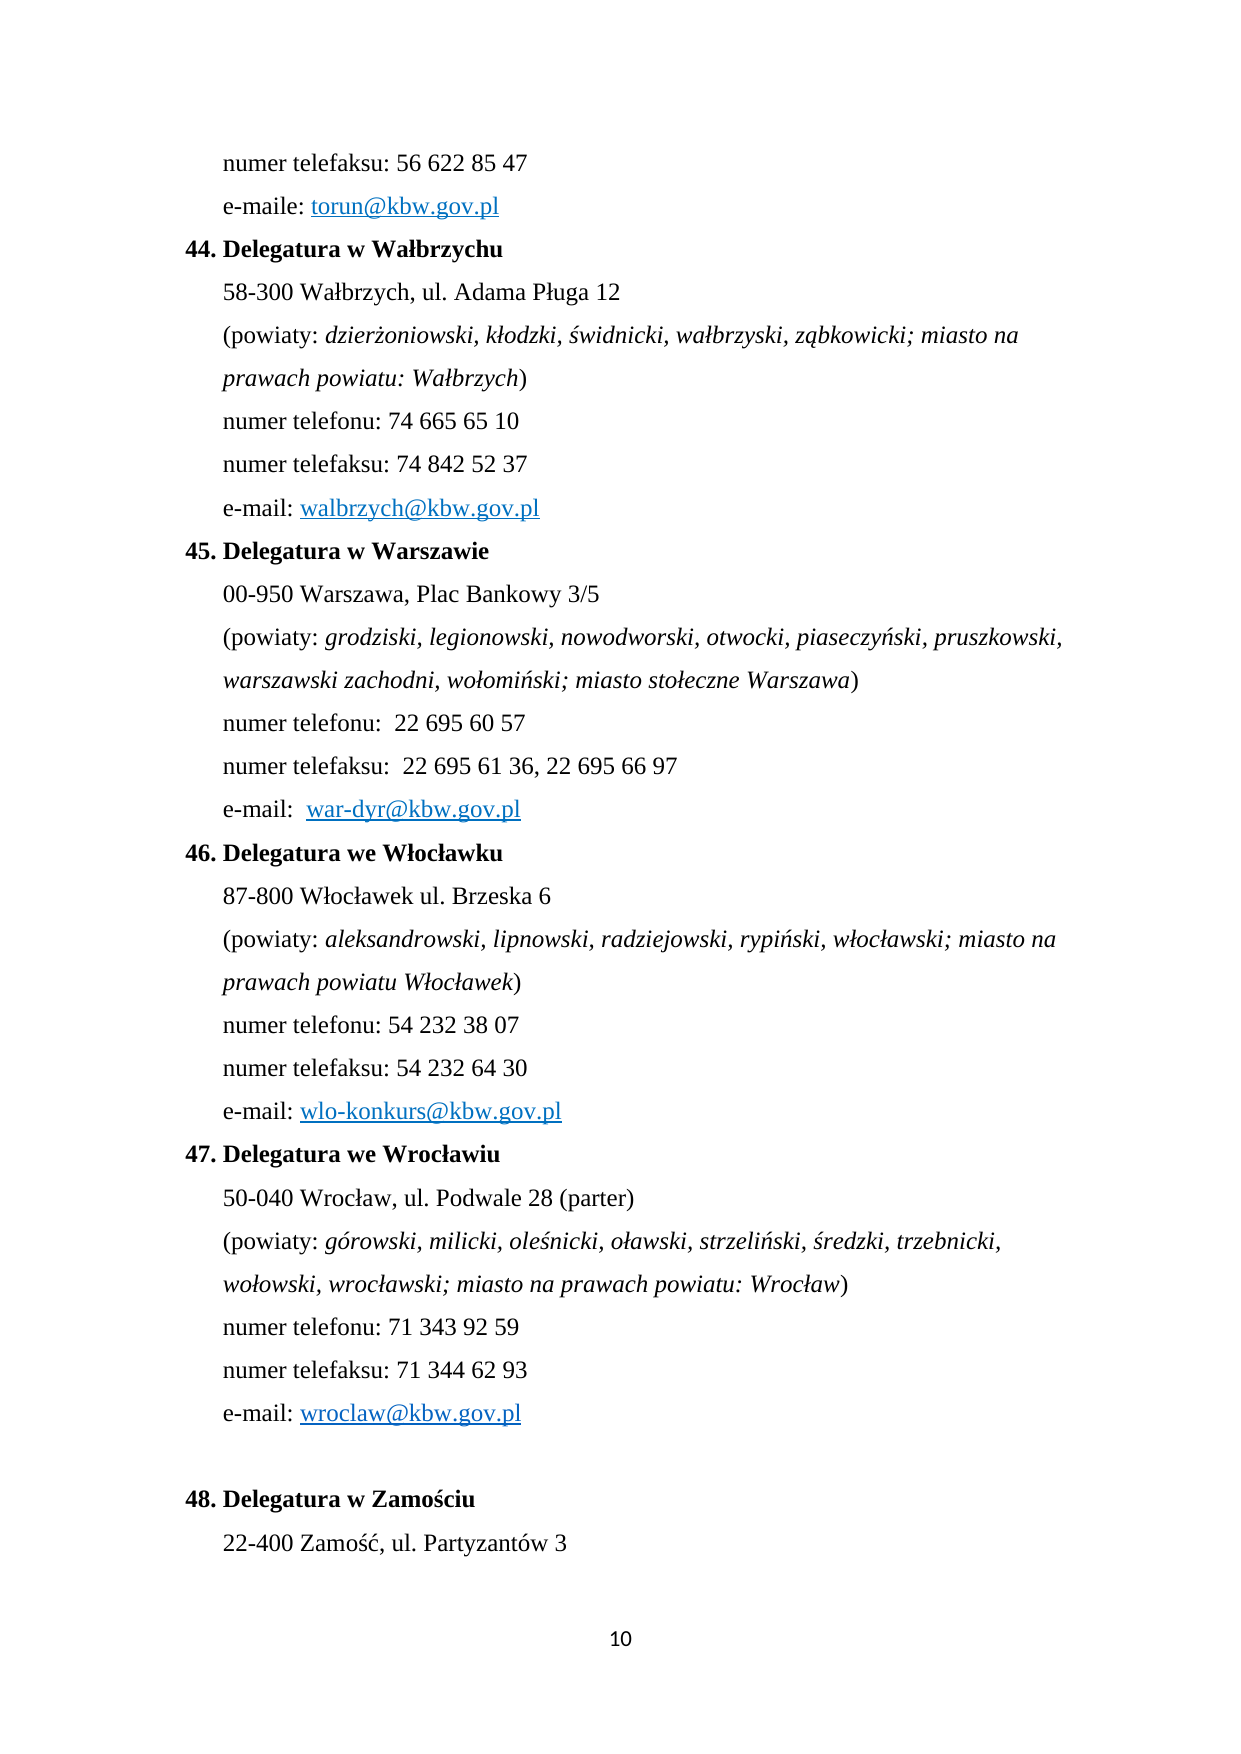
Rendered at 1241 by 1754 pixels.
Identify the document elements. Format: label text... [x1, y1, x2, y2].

list e-mail: wroclaw@kbw.gov.pl [223, 1398, 1093, 1427]
list (powiaty: grodziski, legionowski, nowodworski, otwocki, piaseczyński, pruszkowski, warszawski zachodni, wołomiński; miasto stołeczne Warszawa) [223, 622, 1093, 694]
list (powiaty: aleksandrowski, lipnowski, radziejowski, rypiński, włocławski; miasto na prawach powiatu Włocławek) [223, 924, 1093, 996]
list numer telefonu: 74 665 65 10 [223, 406, 1093, 435]
list Delegatura w Warszawie [185, 536, 1093, 564]
list e-mail: walbrzych@kbw.gov.pl [223, 493, 1093, 521]
list numer telefonu: 54 232 38 07 [223, 1010, 1093, 1039]
list Delegatura we Wrocławiu [185, 1139, 1093, 1168]
list e-maile: torun@kbw.gov.pl [223, 191, 1093, 219]
list numer telefaksu: 56 622 85 47 [223, 148, 1093, 176]
list Delegatura w Zamościu [185, 1484, 1093, 1513]
list e-mail: wlo-konkurs@kbw.gov.pl [223, 1096, 1093, 1125]
list numer telefaksu: 71 344 62 93 [223, 1355, 1093, 1384]
list 87-800 Włocławek ul. Brzeska 6 [223, 881, 1093, 909]
list numer telefonu: 71 343 92 59 [223, 1312, 1093, 1341]
list (powiaty: dzierżoniowski, kłodzki, świdnicki, wałbrzyski, ząbkowicki; miasto na prawach powiatu: Wałbrzych) [223, 320, 1093, 392]
list (powiaty: górowski, milicki, oleśnicki, oławski, strzeliński, średzki, trzebnicki, wołowski, wrocławski; miasto na prawach powiatu: Wrocław) [223, 1226, 1093, 1298]
list 50-040 Wrocław, ul. Podwale 28 (parter) [223, 1183, 1093, 1211]
list numer telefaksu: 74 842 52 37 [223, 449, 1093, 478]
list numer telefaksu: 22 695 61 36, 22 695 66 97 [223, 751, 1093, 780]
list 00-950 Warszawa, Plac Bankowy 3/5 [223, 579, 1093, 608]
list numer telefaksu: 54 232 64 30 [223, 1053, 1093, 1082]
list Delegatura we Włocławku [185, 838, 1093, 866]
list 22-400 Zamość, ul. Partyzantów 3 [223, 1528, 1093, 1556]
list 58-300 Wałbrzych, ul. Adama Pługa 12 [223, 277, 1093, 306]
list Delegatura w Wałbrzychu [185, 234, 1093, 263]
list numer telefonu: 22 695 60 57 [223, 708, 1093, 737]
list e-mail: war-dyr@kbw.gov.pl [223, 794, 1093, 823]
